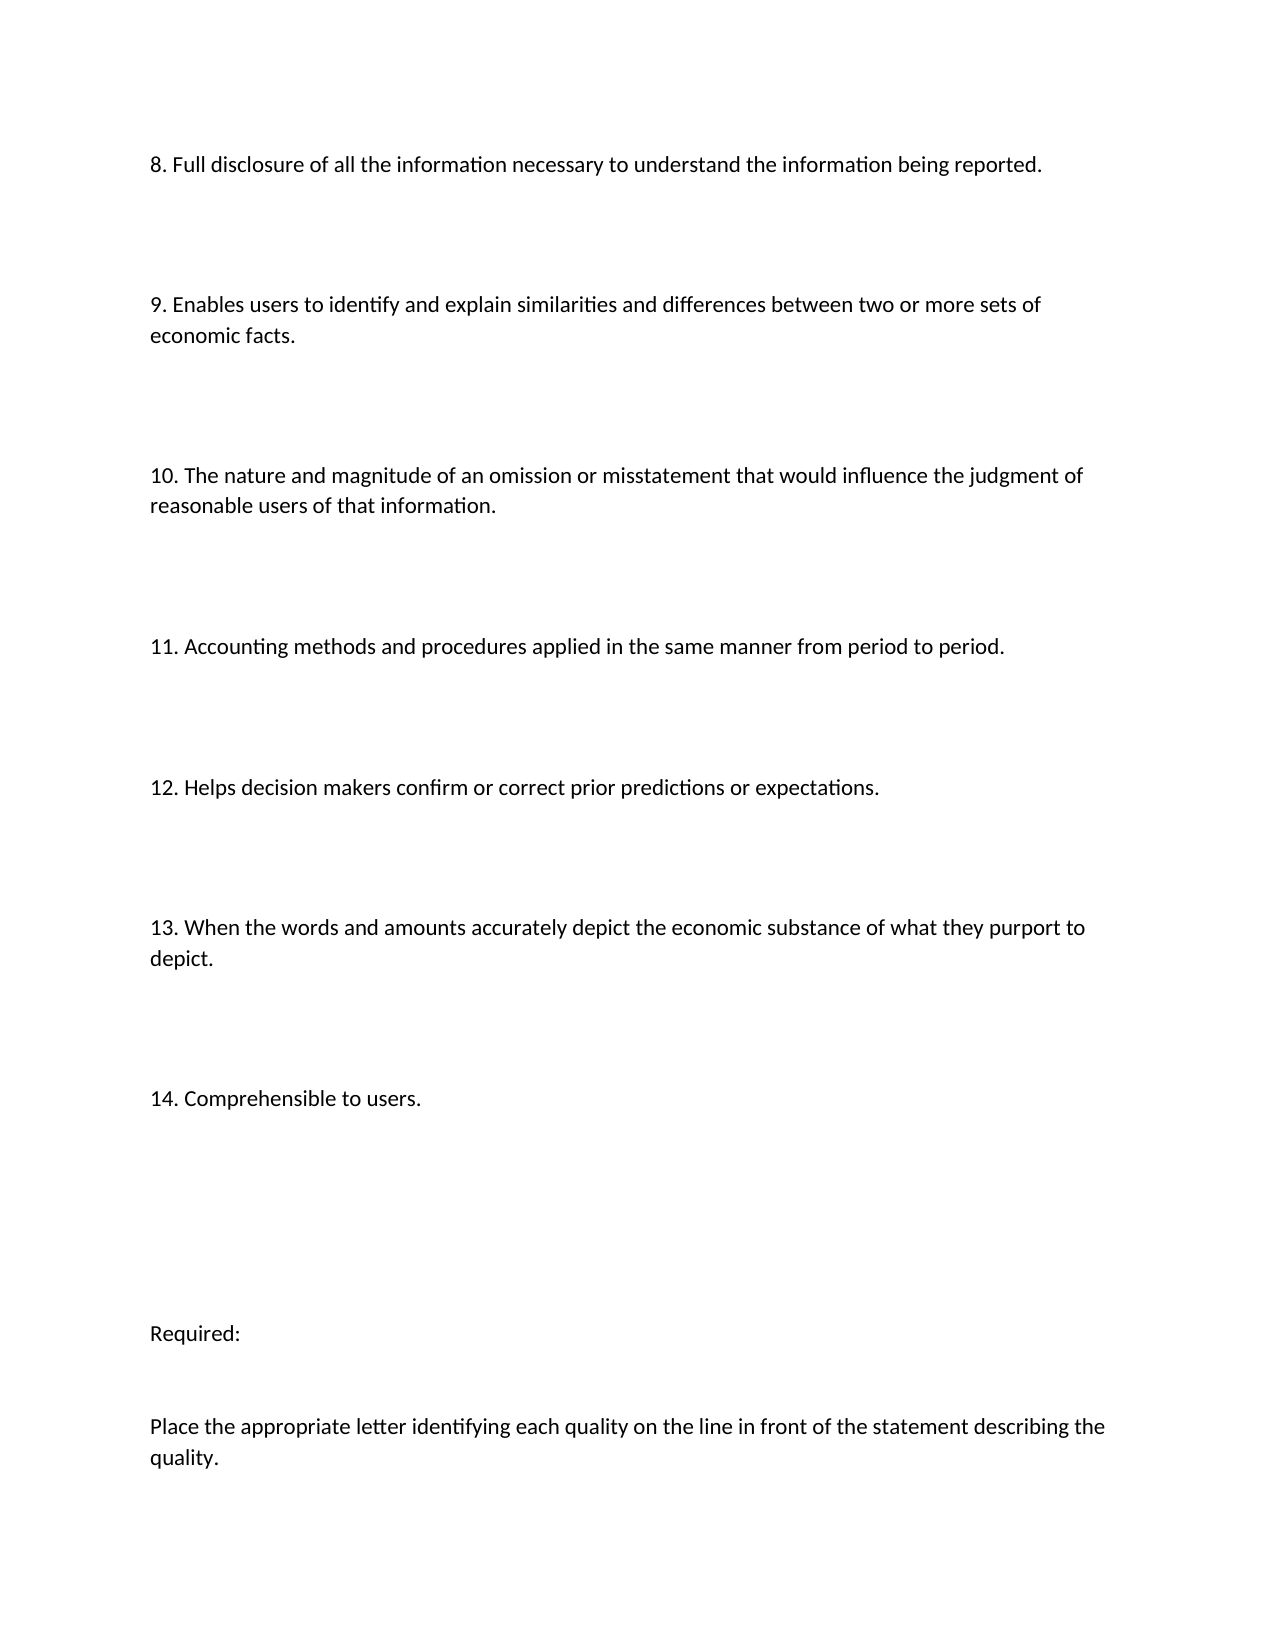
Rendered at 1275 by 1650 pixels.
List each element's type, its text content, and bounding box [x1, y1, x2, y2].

text 9. Enables users to identify and explain similarities and differences between two or more sets of economic facts. [150, 291, 1125, 349]
text Place the appropriate letter identifying each quality on the line in front of the statement describing the quality. [150, 1412, 1125, 1471]
text 8. Full disclosure of all the information necessary to understand the information being reported. [150, 150, 1125, 178]
text 10. The nature and magnitude of an omission or misstatement that would influence the judgment of reasonable users of that information. [150, 461, 1125, 520]
text 11. Accounting methods and procedures applied in the same manner from period to period. [150, 632, 1125, 660]
text 13. When the words and amounts accurately depict the economic substance of what they purport to depict. [150, 913, 1125, 972]
text 12. Helps decision makers confirm or correct prior predictions or expectations. [150, 773, 1125, 801]
text Required: [150, 1319, 1125, 1347]
text 14. Comprehensible to users. [150, 1084, 1125, 1112]
